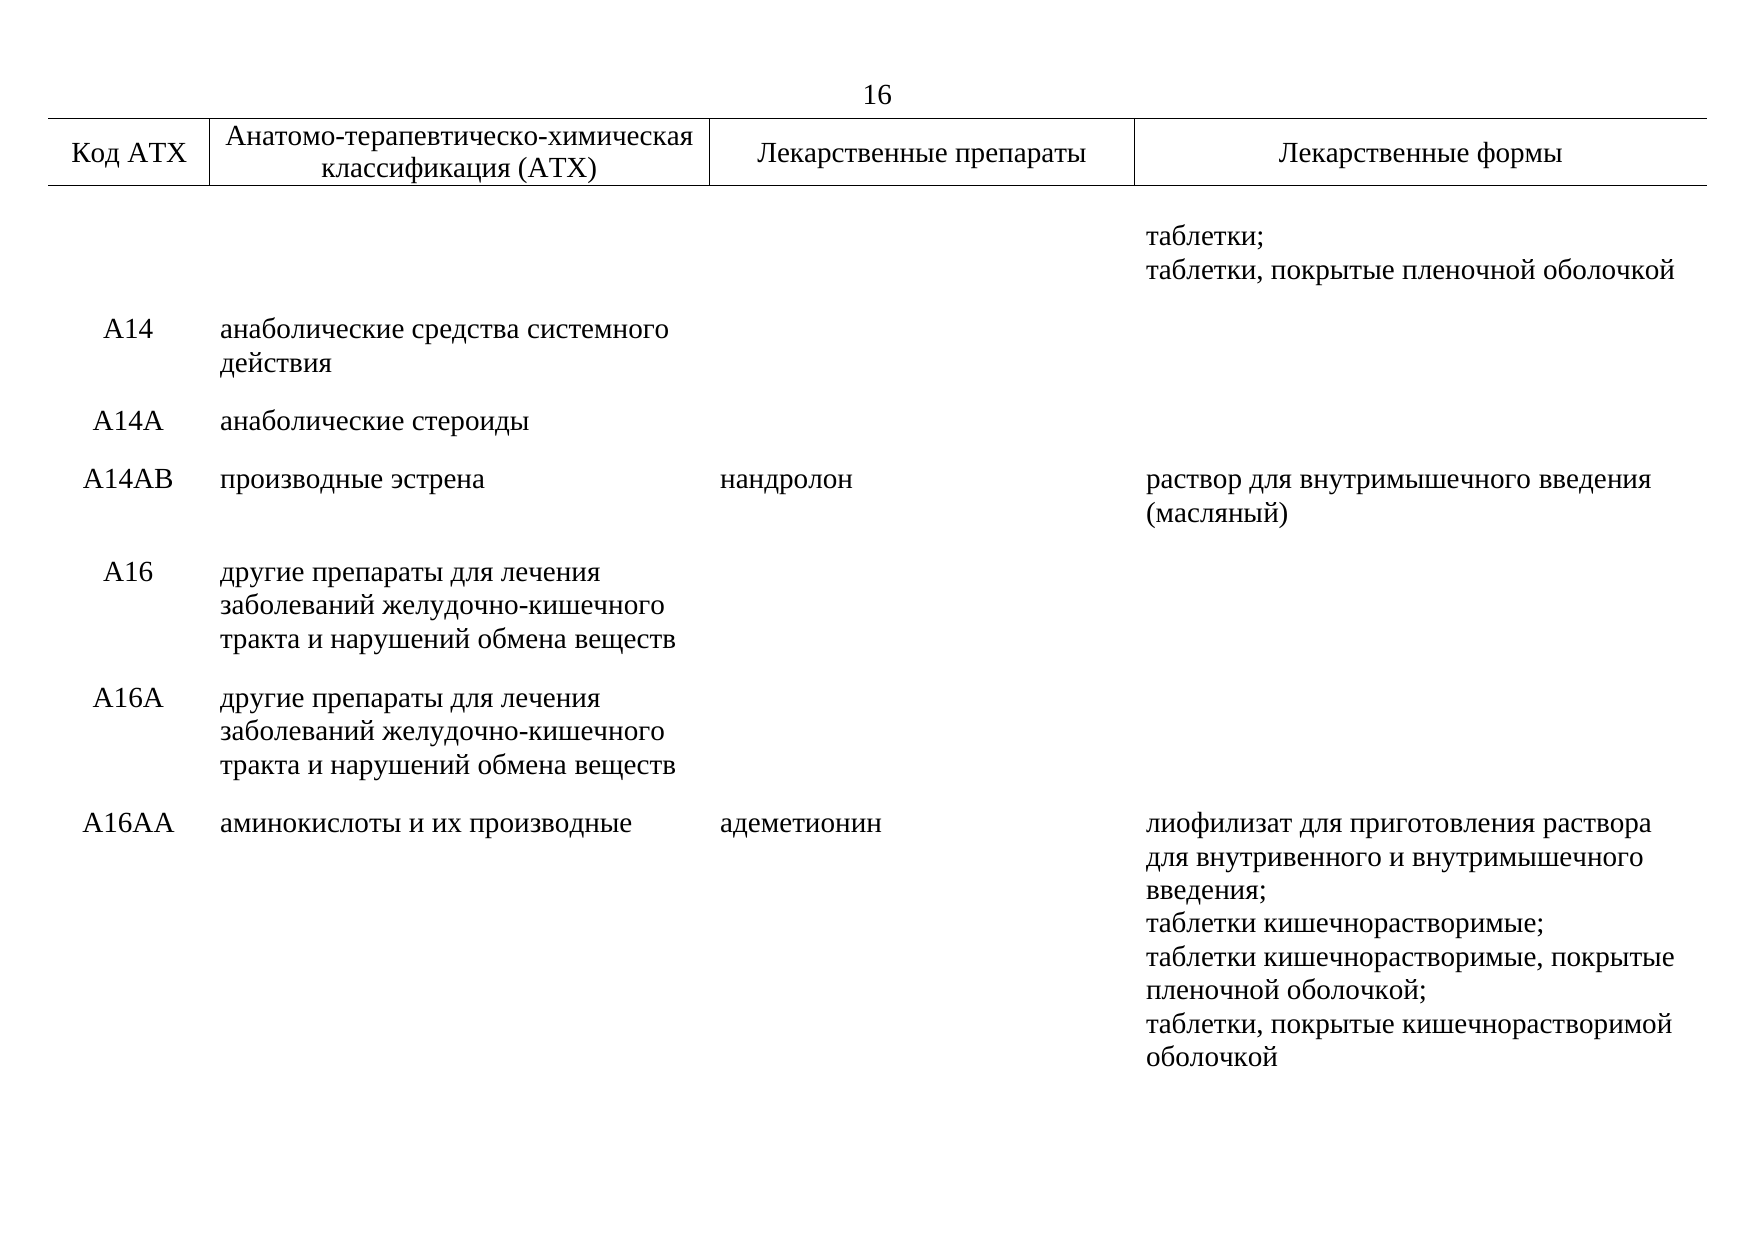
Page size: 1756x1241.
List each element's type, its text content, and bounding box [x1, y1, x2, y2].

table_header Лекарственные формы [1135, 119, 1707, 185]
text (масляный) [1146, 495, 1720, 529]
text для внутривенного и внутримышечного введения; [1146, 839, 1646, 906]
text A14A анаболические стероиды [92, 403, 673, 437]
text таблетки, покрытые кишечнорастворимой оболочкой [1146, 1006, 1675, 1073]
table_header Код АТХ [48, 119, 209, 185]
table_header Лекарственные препараты [710, 119, 1134, 185]
text A14 анаболические средства системного действия [103, 311, 669, 378]
text таблетки; [1146, 219, 1720, 252]
text A16A другие препараты для лечения заболеваний желудочно-кишечного тракта и нарушений обмена веществ [92, 680, 677, 780]
text A14AB производные эстрена нандролон раствор для внутримышечного введения [83, 462, 1720, 495]
text A16AA аминокислоты и их производные адеметионин лиофилизат для приготовления раствора [82, 805, 1720, 839]
table_header Анатомо-терапевтическо-химическая классификация (АТХ) [210, 119, 709, 185]
text таблетки, покрытые пленочной оболочкой [1146, 252, 1720, 286]
text таблетки кишечнорастворимые, покрытые пленочной оболочкой; [1146, 939, 1677, 1006]
text A16 другие препараты для лечения заболеваний желудочно-кишечного тракта и нарушений обмена веществ [103, 554, 677, 654]
text таблетки кишечнорастворимые; [1146, 906, 1720, 939]
